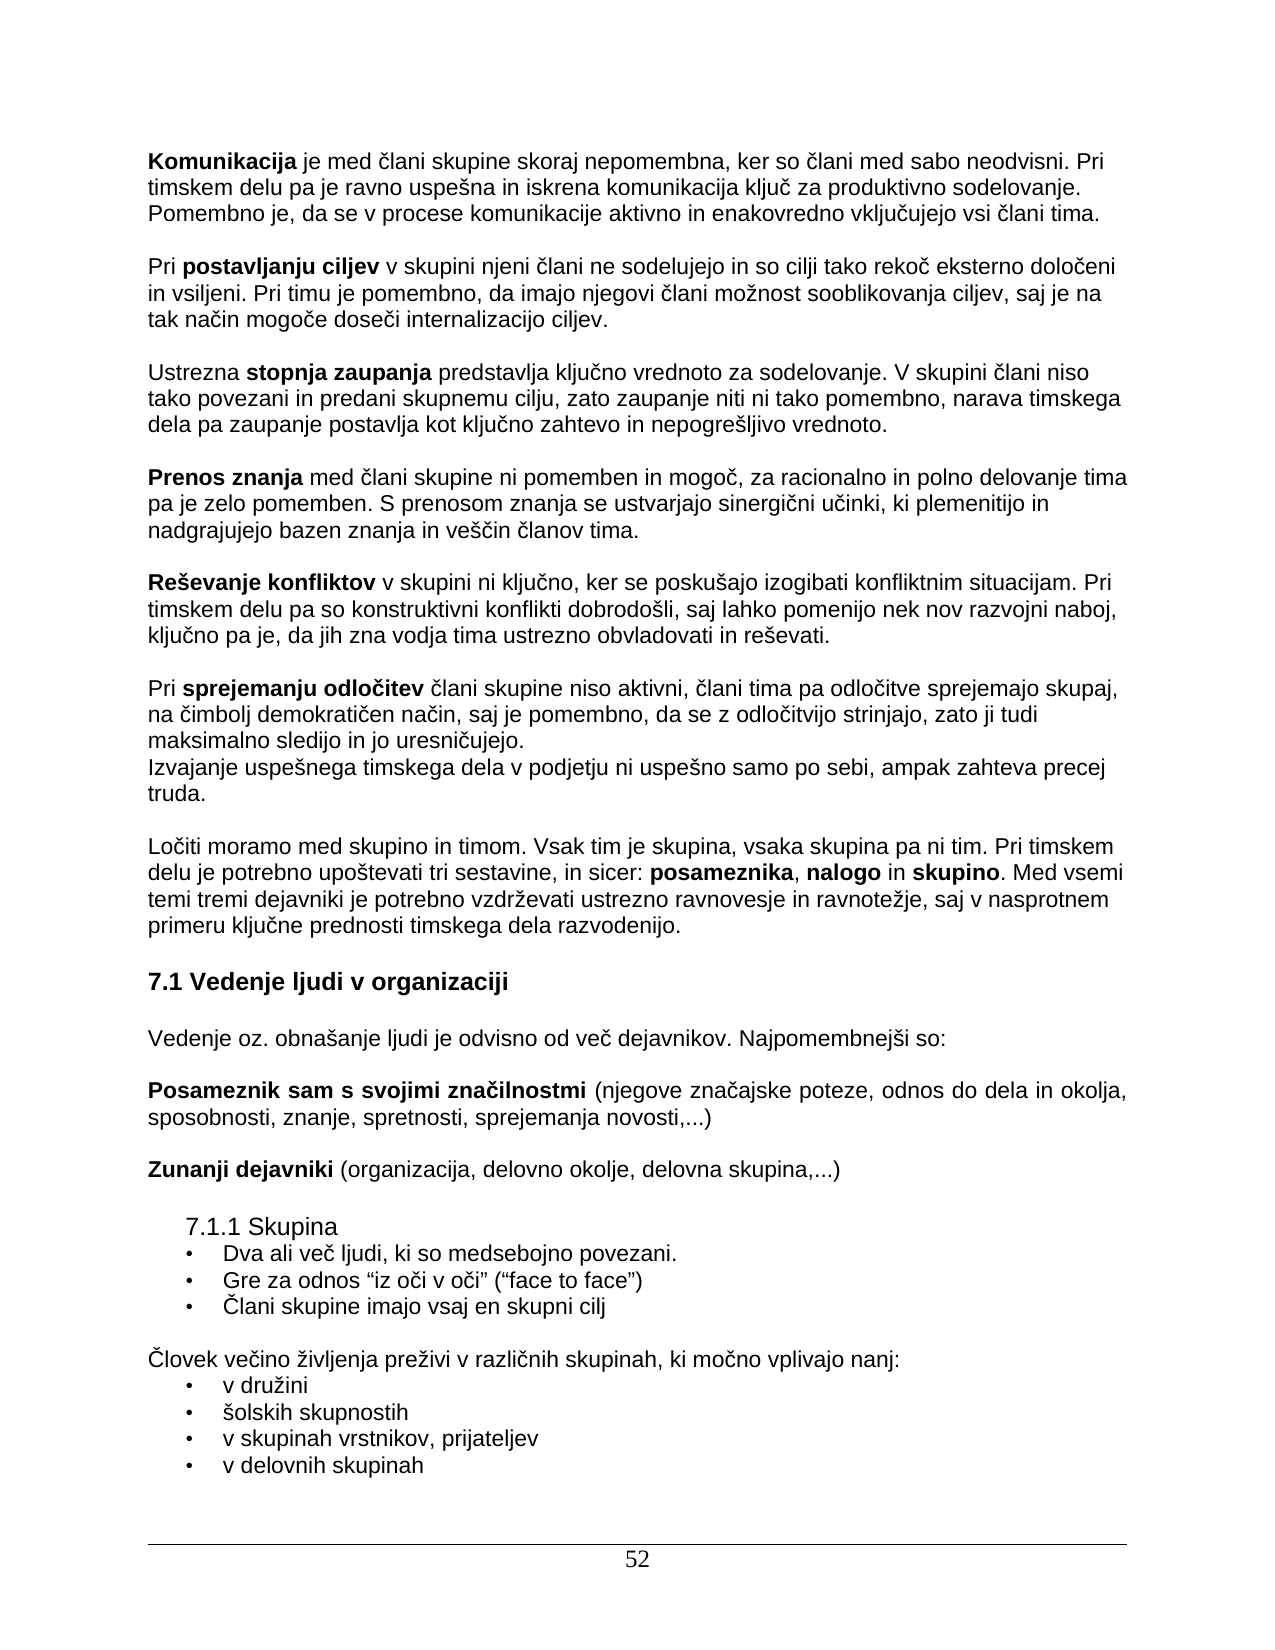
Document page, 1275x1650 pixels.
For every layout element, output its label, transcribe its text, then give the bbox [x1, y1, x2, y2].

subtitle 7.1 Vedenje ljudi v organizaciji [148, 967, 1127, 996]
list v delovnih skupinah [185, 1452, 1127, 1478]
list Dva ali več ljudi, ki so medsebojno povezani. [185, 1240, 1127, 1267]
list šolskih skupnostih [185, 1399, 1127, 1425]
list Gre za odnos “iz oči v oči” (“face to face”) [185, 1267, 1127, 1293]
subtitle 7.1.1 Skupina [185, 1211, 1127, 1240]
text Človek večino življenja preživi v različnih skupinah, ki močno vplivajo nanj: [148, 1346, 1127, 1372]
text Zunanji dejavniki (organizacija, delovno okolje, delovna skupina,...) [148, 1156, 1127, 1183]
list Člani skupine imajo vsaj en skupni cilj [185, 1293, 1127, 1319]
list v skupinah vrstnikov, prijateljev [185, 1425, 1127, 1452]
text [148, 148, 1127, 967]
list v družini [185, 1372, 1127, 1399]
text Vedenje oz. obnašanje ljudi je odvisno od več dejavnikov. Najpomembnejši so: [148, 1024, 1127, 1051]
text Posameznik sam s svojimi značilnostmi (njegove značajske poteze, odnos do dela in okolja, sposobnosti, znanje, spretnosti, sprejemanja novosti,...) [148, 1077, 1127, 1130]
